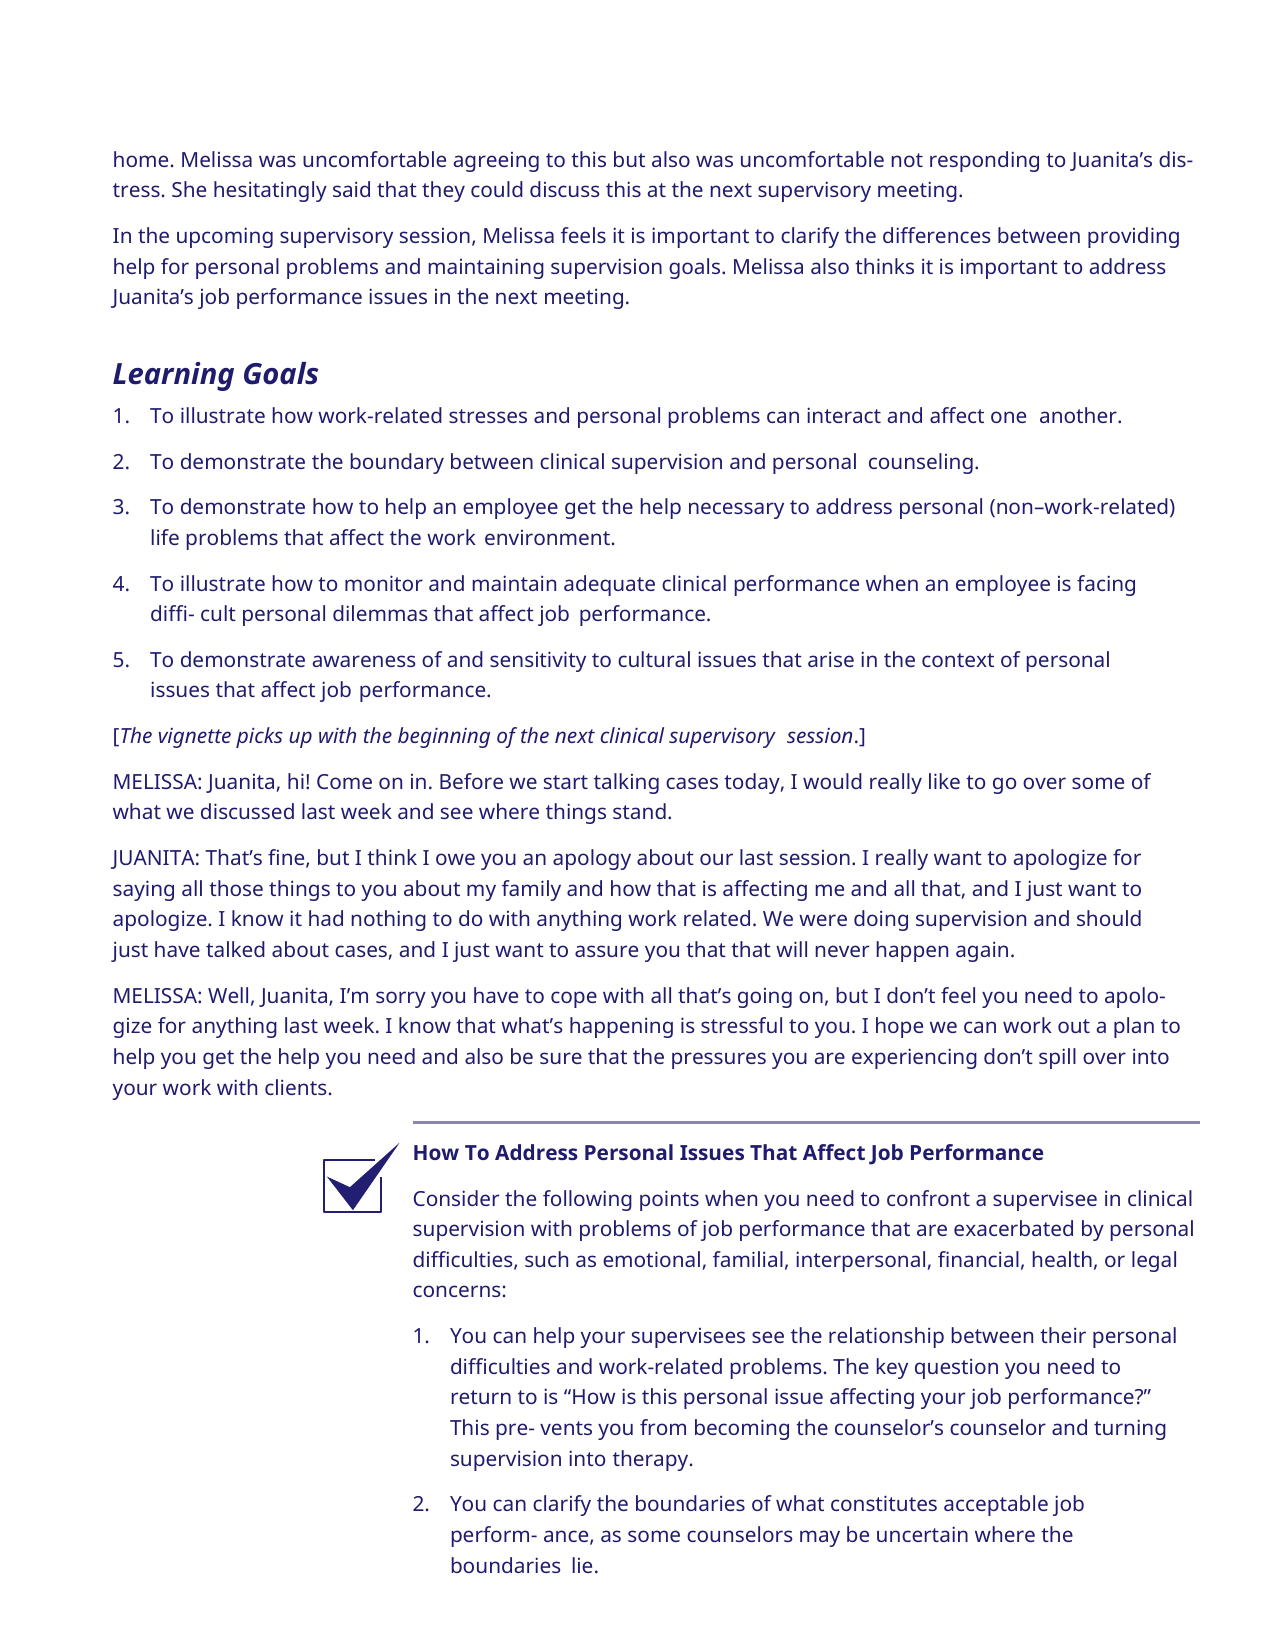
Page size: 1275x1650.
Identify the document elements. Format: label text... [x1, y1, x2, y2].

text MELISSA: Well, Juanita, I’m sorry you have to cope with all that’s going on, but I don’t feel you need to apolo- gize for anything last week. I know that what’s happening is stressful to you. I hope we can work out a plan to help you get the help you need and also be sure that the pressures you are experiencing don’t spill over into your work with clients. [112, 981, 1182, 1101]
subtitle How To Address Personal Issues That Affect Job Performance [412, 1138, 1223, 1167]
text In the upcoming supervisory session, Melissa feels it is important to clarify the differences between providing help for personal problems and maintaining supervision goals. Melissa also thinks it is important to address Juanita’s job performance issues in the next meeting. [112, 221, 1182, 311]
text JUANITA: That’s fine, but I think I owe you an apology about our last session. I really want to apologize for saying all those things to you about my family and how that is affecting me and all that, and I just want to apologize. I know it had nothing to do with anything work related. We were doing supervision and should just have talked about cases, and I just want to assure you that that will never happen again. [112, 843, 1182, 963]
list To illustrate how to monitor and maintain adequate clinical performance when an employee is facing diffi- cult personal dilemmas that affect job performance. [112, 569, 1183, 628]
list To demonstrate the boundary between clinical supervision and personal counseling. [112, 447, 1223, 475]
list You can clarify the boundaries of what constitutes acceptable job perform- ance, as some counselors may be uncertain where the boundaries lie. [412, 1489, 1169, 1579]
text [The vignette picks up with the beginning of the next clinical supervisory session.] [112, 721, 1223, 750]
list You can help your supervisees see the relationship between their personal difficulties and work-related problems. The key question you need to return to is “How is this personal issue affecting your job performance?” This pre- vents you from becoming the counselor’s counselor and turning supervision into therapy. [412, 1321, 1184, 1472]
list To illustrate how work-related stresses and personal problems can interact and affect one another. [112, 401, 1223, 430]
list To demonstrate awareness of and sensitivity to cultural issues that arise in the context of personal issues that affect job performance. [112, 645, 1174, 704]
text Consider the following points when you need to confront a supervisee in clinical supervision with problems of job performance that are exacerbated by personal difficulties, such as emotional, familial, interpersonal, financial, health, or legal concerns: [412, 1184, 1223, 1304]
subtitle Learning Goals [112, 354, 1223, 393]
text MELISSA: Juanita, hi! Come on in. Before we start talking cases today, I would really like to go over some of what we discussed last week and see where things stand. [112, 767, 1182, 826]
text home. Melissa was uncomfortable agreeing to this but also was uncomfortable not responding to Juanita’s dis- tress. She hesitatingly said that they could discuss this at the next supervisory meeting. [112, 145, 1223, 204]
list To demonstrate how to help an employee get the help necessary to address personal (non–work-related) life problems that affect the work environment. [112, 492, 1192, 551]
